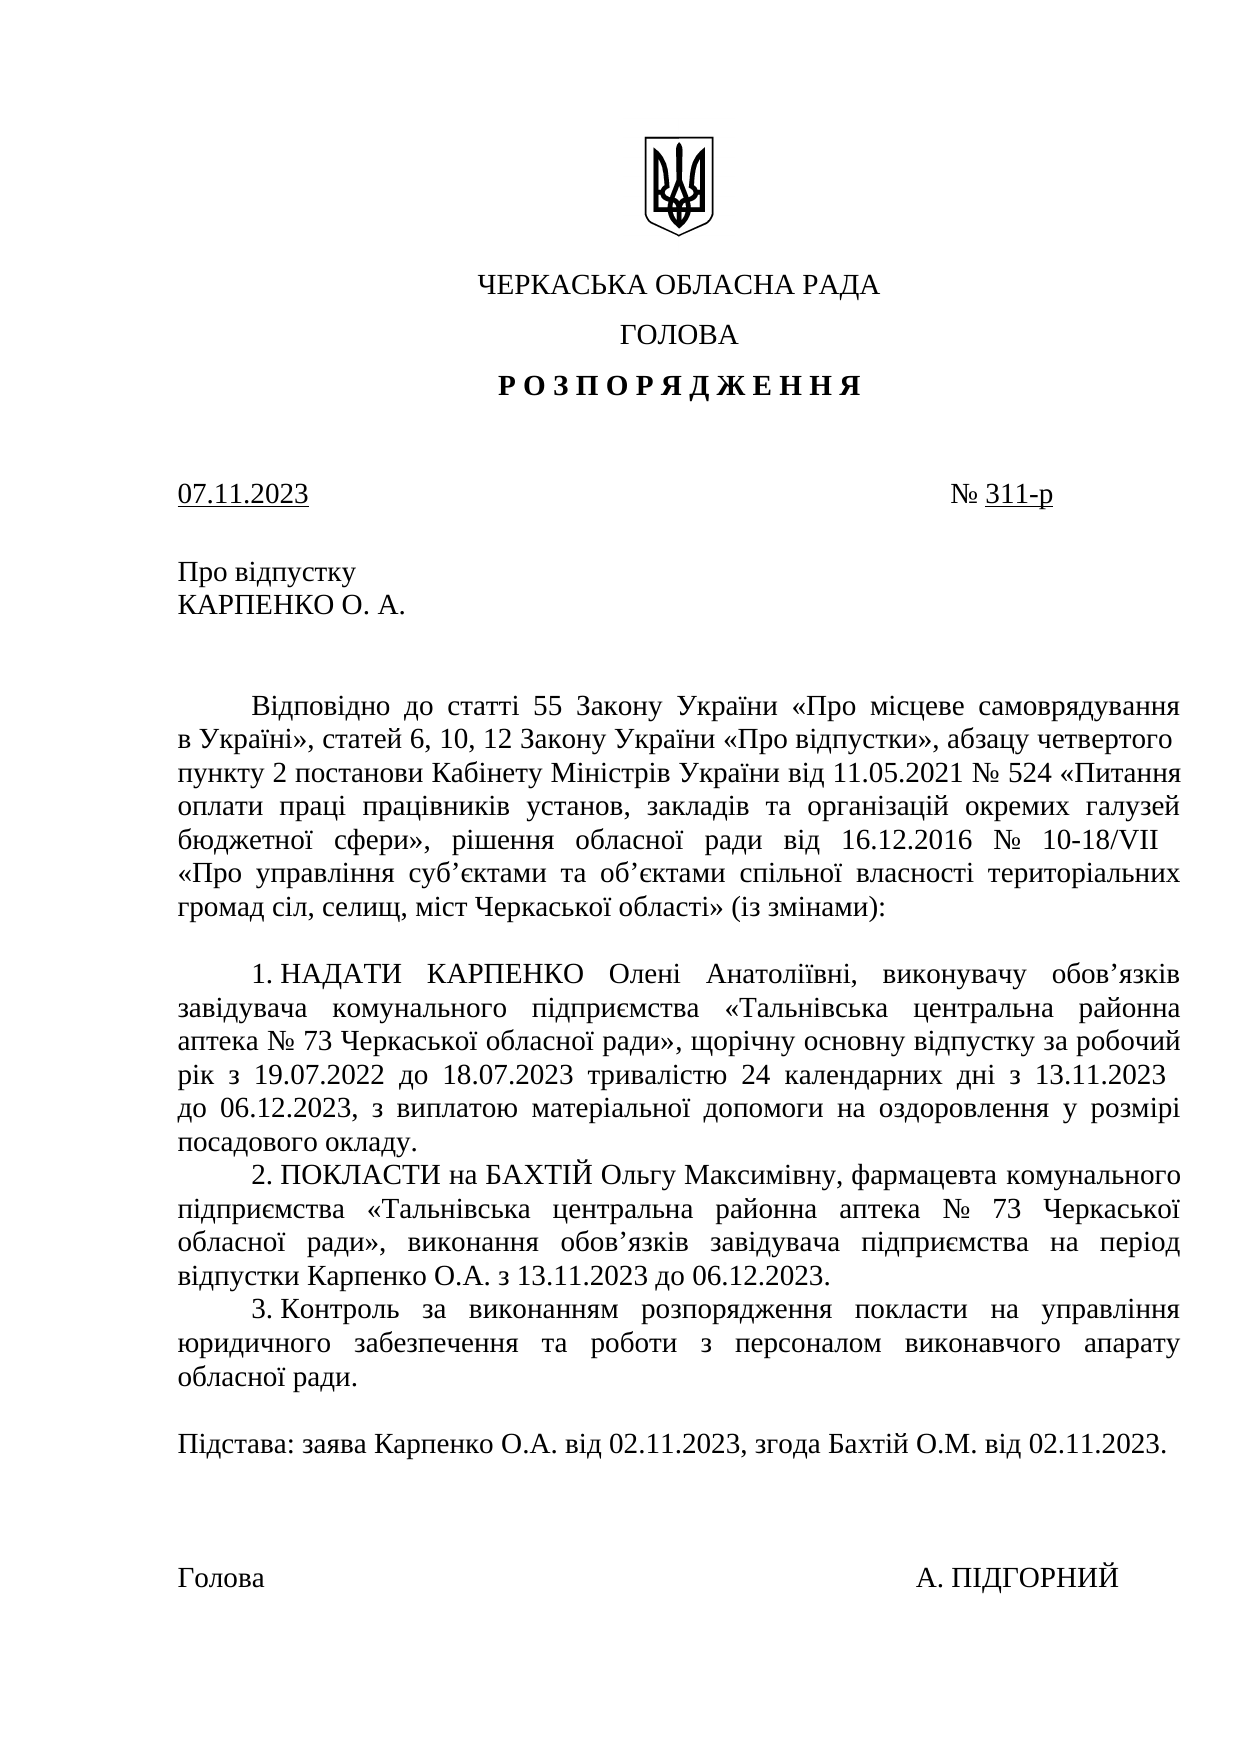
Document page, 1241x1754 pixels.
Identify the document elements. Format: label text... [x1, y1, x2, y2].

text Голова А. ПІДГОРНИЙ [177, 1560, 1181, 1593]
text ЧЕРКАСЬКА ОБЛАСНА РАДА [177, 267, 1181, 301]
text КАРПЕНКО О. А. [177, 587, 1181, 621]
picture [622, 118, 736, 255]
text Р О З П О Р Я Д Ж Е Н Н Я [177, 368, 1181, 401]
text Про відпустку [177, 554, 1181, 587]
text ГОЛОВА [177, 317, 1181, 351]
text 3. Контроль за виконанням розпорядження покласти на управління юридичного забезпечення та роботи з персоналом виконавчого апарату обласної ради. [177, 1292, 1181, 1392]
text 1. НАДАТИ КАРПЕНКО Олені Анатоліївні, виконувачу обов’язків завідувача комунального підприємства «Тальнівська центральна районна аптека № 73 Черкаської обласної ради», щорічну основну відпустку за робочий рік з 19.07.2022 до 18.07.2023 тривалістю 24 календарних дні з 13.11.2023 до 06.12.2023, з виплатою матеріальної допомоги на оздоровлення у розмірі посадового окладу. [177, 956, 1181, 1157]
text 2. ПОКЛАСТИ на БАХТІЙ Ольгу Максимівну, фармацевта комунального підприємства «Тальнівська центральна районна аптека № 73 Черкаської обласної ради», виконання обов’язків завідувача підприємства на період відпустки Карпенко О.А. з 13.11.2023 до 06.12.2023. [177, 1157, 1181, 1292]
text 07.11.2023 № 311-р [177, 477, 1181, 510]
text Відповідно до статті 55 Закону України «Про місцеве самоврядування в Україні», статей 6, 10, 12 Закону України «Про відпустки», абзацу четвертого пункту 2 постанови Кабінету Міністрів України від 11.05.2021 № 524 «Питання оплати праці працівників установ, закладів та організацій окремих галузей бюджетної сфери», рішення обласної ради від 16.12.2016 № 10-18/VIІ «Про управління суб’єктами та об’єктами спільної власності територіальних громад сіл, селищ, міст Черкаської області» (із змінами): [177, 688, 1181, 923]
text Підстава: заява Карпенко О.А. від 02.11.2023, згода Бахтій О.М. від 02.11.2023. [177, 1426, 1181, 1459]
